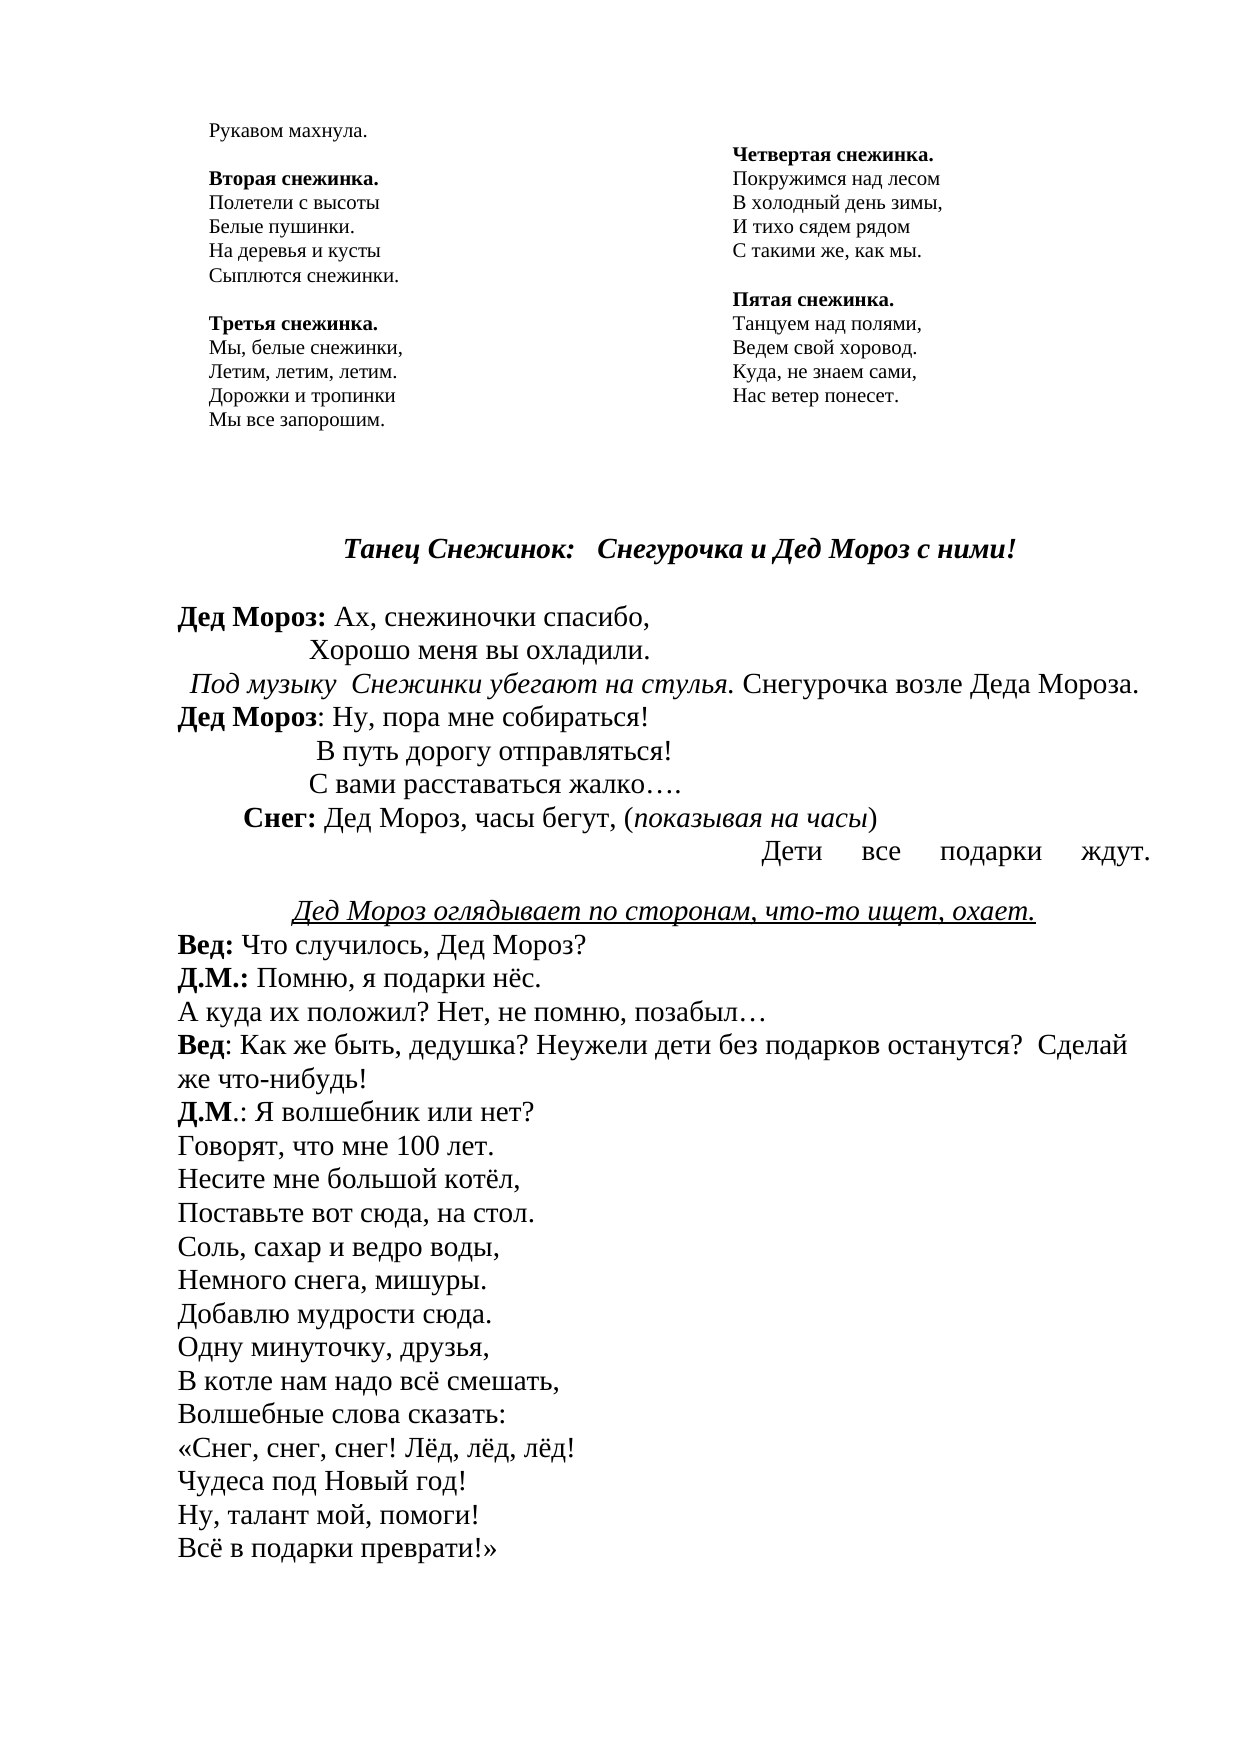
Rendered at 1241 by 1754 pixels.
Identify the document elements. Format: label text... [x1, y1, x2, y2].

subtitle Дети все подарки ждут. [177, 833, 1152, 893]
text Нас ветер понесет. [701, 383, 1152, 407]
text Рукавом махнула. [177, 118, 627, 142]
text Вед: Как же быть, дедушка? Неужели дети без подарков останутся? Сделай же что-нибудь! [177, 1027, 1152, 1094]
text Вед: Что случилось, Дед Мороз? [177, 927, 1152, 960]
text На деревья и кусты [177, 238, 627, 262]
text Сыплются снежинки. [177, 262, 627, 287]
text Куда, не знаем сами, [701, 359, 1152, 383]
text Добавлю мудрости сюда. [177, 1296, 1152, 1329]
text В холодный день зимы, [701, 190, 1152, 214]
text Немного снега, мишуры. [177, 1262, 1152, 1296]
text Покружимся над лесом [701, 166, 1152, 190]
text Пятая снежинка. [701, 287, 1152, 311]
text Д.М.: Помню, я подарки нёс. [177, 960, 1152, 994]
text Танцуем над полями, [701, 311, 1152, 335]
text Летим, летим, летим. [177, 359, 627, 383]
subtitle Снег: Дед Мороз, часы бегут, (показывая на часы) [177, 800, 1152, 833]
subtitle С вами расставаться жалко…. [177, 766, 1152, 800]
text И тихо сядем рядом [701, 214, 1152, 238]
text Поставьте вот сюда, на стол. [177, 1195, 1152, 1229]
text Четвертая снежинка. [701, 142, 1152, 166]
text Чудеса под Новый год! [177, 1463, 1152, 1497]
text Говорят, что мне 100 лет. [177, 1128, 1152, 1162]
text Всё в подарки преврати!» [177, 1531, 1152, 1564]
text Дорожки и тропинки [177, 383, 627, 407]
text Дед Мороз: Ну, пора мне собираться! [177, 699, 1152, 733]
text Вторая снежинка. [177, 166, 627, 190]
text Мы все запорошим. [177, 407, 627, 431]
subtitle Дед Мороз: Ах, снежиночки спасибо, [177, 599, 1152, 632]
subtitle Хорошо меня вы охладили. [177, 632, 1152, 666]
text Волшебные слова сказать: [177, 1396, 1152, 1430]
text Одну минуточку, друзья, [177, 1329, 1152, 1363]
text А куда их положил? Нет, не помню, позабыл… [177, 994, 1152, 1027]
text Белые пушинки. [177, 214, 627, 238]
subtitle В путь дорогу отправляться! [177, 733, 1152, 766]
text Мы, белые снежинки, [177, 335, 627, 359]
text Ну, талант мой, помоги! [177, 1497, 1152, 1531]
subtitle Дед Мороз оглядывает по сторонам, что-то ищет, охает. [177, 893, 1152, 927]
subtitle Под музыку Снежинки убегают на стулья. Снегурочка возле Деда Мороза. [177, 666, 1152, 699]
text «Снег, снег, снег! Лёд, лёд, лёд! [177, 1430, 1152, 1463]
text Несите мне большой котёл, [177, 1162, 1152, 1195]
text Соль, сахар и ведро воды, [177, 1229, 1152, 1262]
text Ведем свой хоровод. [701, 335, 1152, 359]
text Третья снежинка. [177, 311, 627, 335]
text Полетели с высоты [177, 190, 627, 214]
text В котле нам надо всё смешать, [177, 1363, 1152, 1396]
text С такими же, как мы. [701, 238, 1152, 262]
text Д.М.: Я волшебник или нет? [177, 1094, 1152, 1128]
text Танец Снежинок: Снегурочка и Дед Мороз с ними! [177, 532, 1152, 565]
